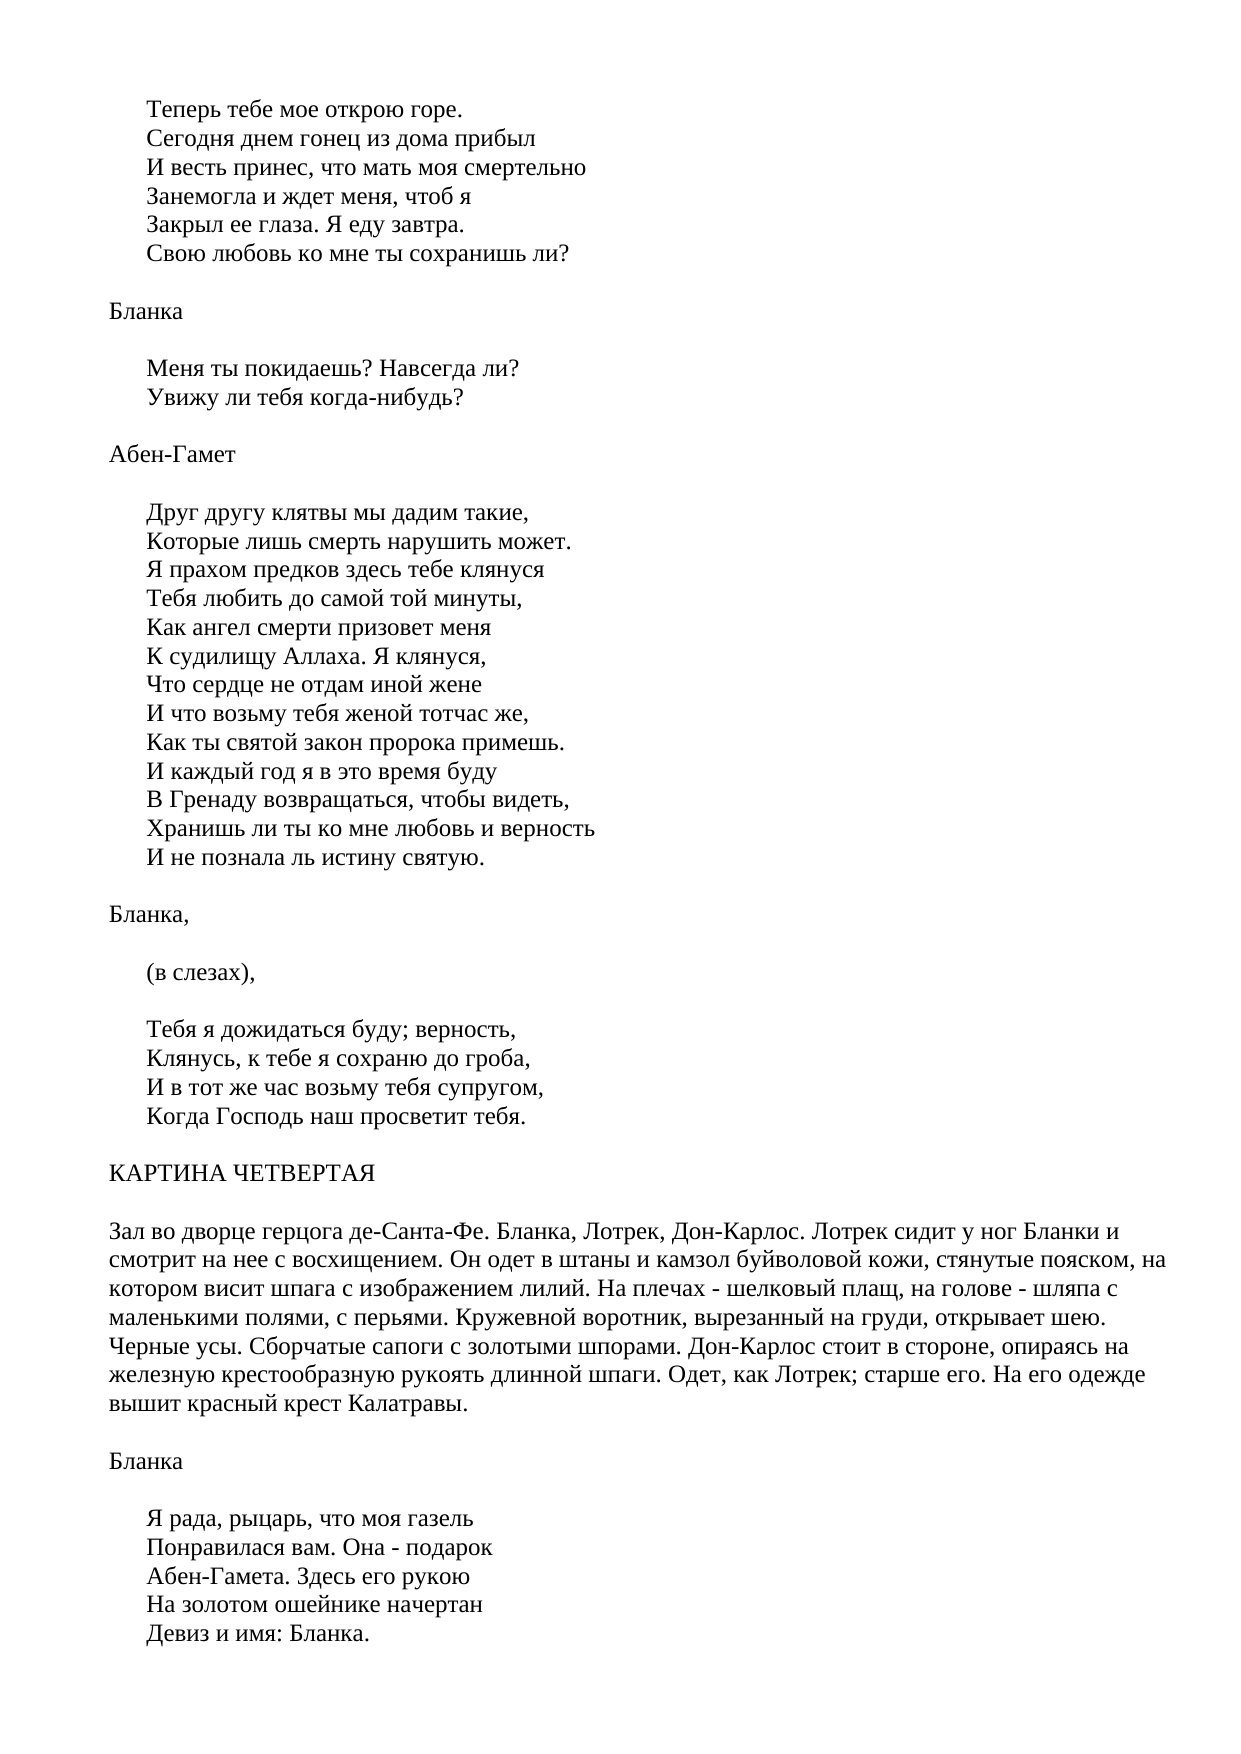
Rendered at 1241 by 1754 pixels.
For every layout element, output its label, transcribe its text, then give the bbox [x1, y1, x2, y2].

text Тебя любить до самой той минуты, [109, 583, 1175, 612]
text На золотом ошейнике начертан [109, 1589, 1175, 1618]
text Клянусь, к тебе я сохраню до гроба, [109, 1043, 1175, 1072]
text И не познала ль истину святую. [109, 842, 1175, 871]
text Что сердце не отдам иной жене [109, 669, 1175, 698]
text Зал во дворце герцога де-Санта-Фе. Бланка, Лотрек, Дон-Карлос. Лотрек сидит у ног Бланки и смотрит на нее с восхищением. Он одет в штаны и камзол буйволовой кожи, стянутые пояском, на котором висит шпага с изображением лилий. На плечах - шелковый плащ, на голове - шляпа с маленькими полями, с перьями. Кружевной воротник, вырезанный на груди, открывает шею. Черные усы. Сборчатые сапоги с золотыми шпорами. Дон-Карлос стоит в стороне, опираясь на железную крестообразную рукоять длинной шпаги. Одет, как Лотрек; старше его. На его одежде вышит красный крест Калатравы. [109, 1216, 1175, 1417]
text Которые лишь смерть нарушить может. [109, 526, 1175, 554]
text Хранишь ли ты ко мне любовь и верность [109, 813, 1175, 842]
text Девиз и имя: Бланка. [109, 1618, 1175, 1647]
text И весть принес, что мать моя смертельно [109, 152, 1175, 181]
text И в тот же час возьму тебя супругом, [109, 1072, 1175, 1101]
text КАРТИНА ЧЕТВЕРТАЯ [109, 1158, 1175, 1187]
text Абен-Гамет [109, 439, 1175, 468]
text Занемогла и ждет меня, чтоб я [109, 181, 1175, 209]
text И каждый год я в это время буду [109, 756, 1175, 784]
text Бланка [109, 296, 1175, 324]
text Тебя я дожидаться буду; верность, [109, 1014, 1175, 1043]
text Абен-Гамета. Здесь его рукою [109, 1561, 1175, 1589]
text Понравилася вам. Она - подарок [109, 1532, 1175, 1561]
text Сегодня днем гонец из дома прибыл [109, 123, 1175, 152]
text И что возьму тебя женой тотчас же, [109, 698, 1175, 727]
text Закрыл ее глаза. Я еду завтра. [109, 209, 1175, 238]
text Когда Господь наш просветит тебя. [109, 1101, 1175, 1129]
text Как ангел смерти призовет меня [109, 612, 1175, 641]
text Теперь тебе мое открою горе. [109, 94, 1175, 123]
text В Гренаду возвращаться, чтобы видеть, [109, 784, 1175, 813]
text Бланка, [109, 899, 1175, 928]
text К судилищу Аллаха. Я клянуся, [109, 641, 1175, 669]
text Бланка [109, 1446, 1175, 1474]
text Свою любовь ко мне ты сохранишь ли? [109, 238, 1175, 267]
text (в слезах), [109, 957, 1175, 986]
text Как ты святой закон пророка примешь. [109, 727, 1175, 756]
text Я рада, рыцарь, что моя газель [109, 1503, 1175, 1532]
text Друг другу клятвы мы дадим такие, [109, 497, 1175, 526]
text Увижу ли тебя когда-нибудь? [109, 382, 1175, 411]
text Меня ты покидаешь? Навсегда ли? [109, 353, 1175, 382]
text Я прахом предков здесь тебе клянуся [109, 554, 1175, 583]
